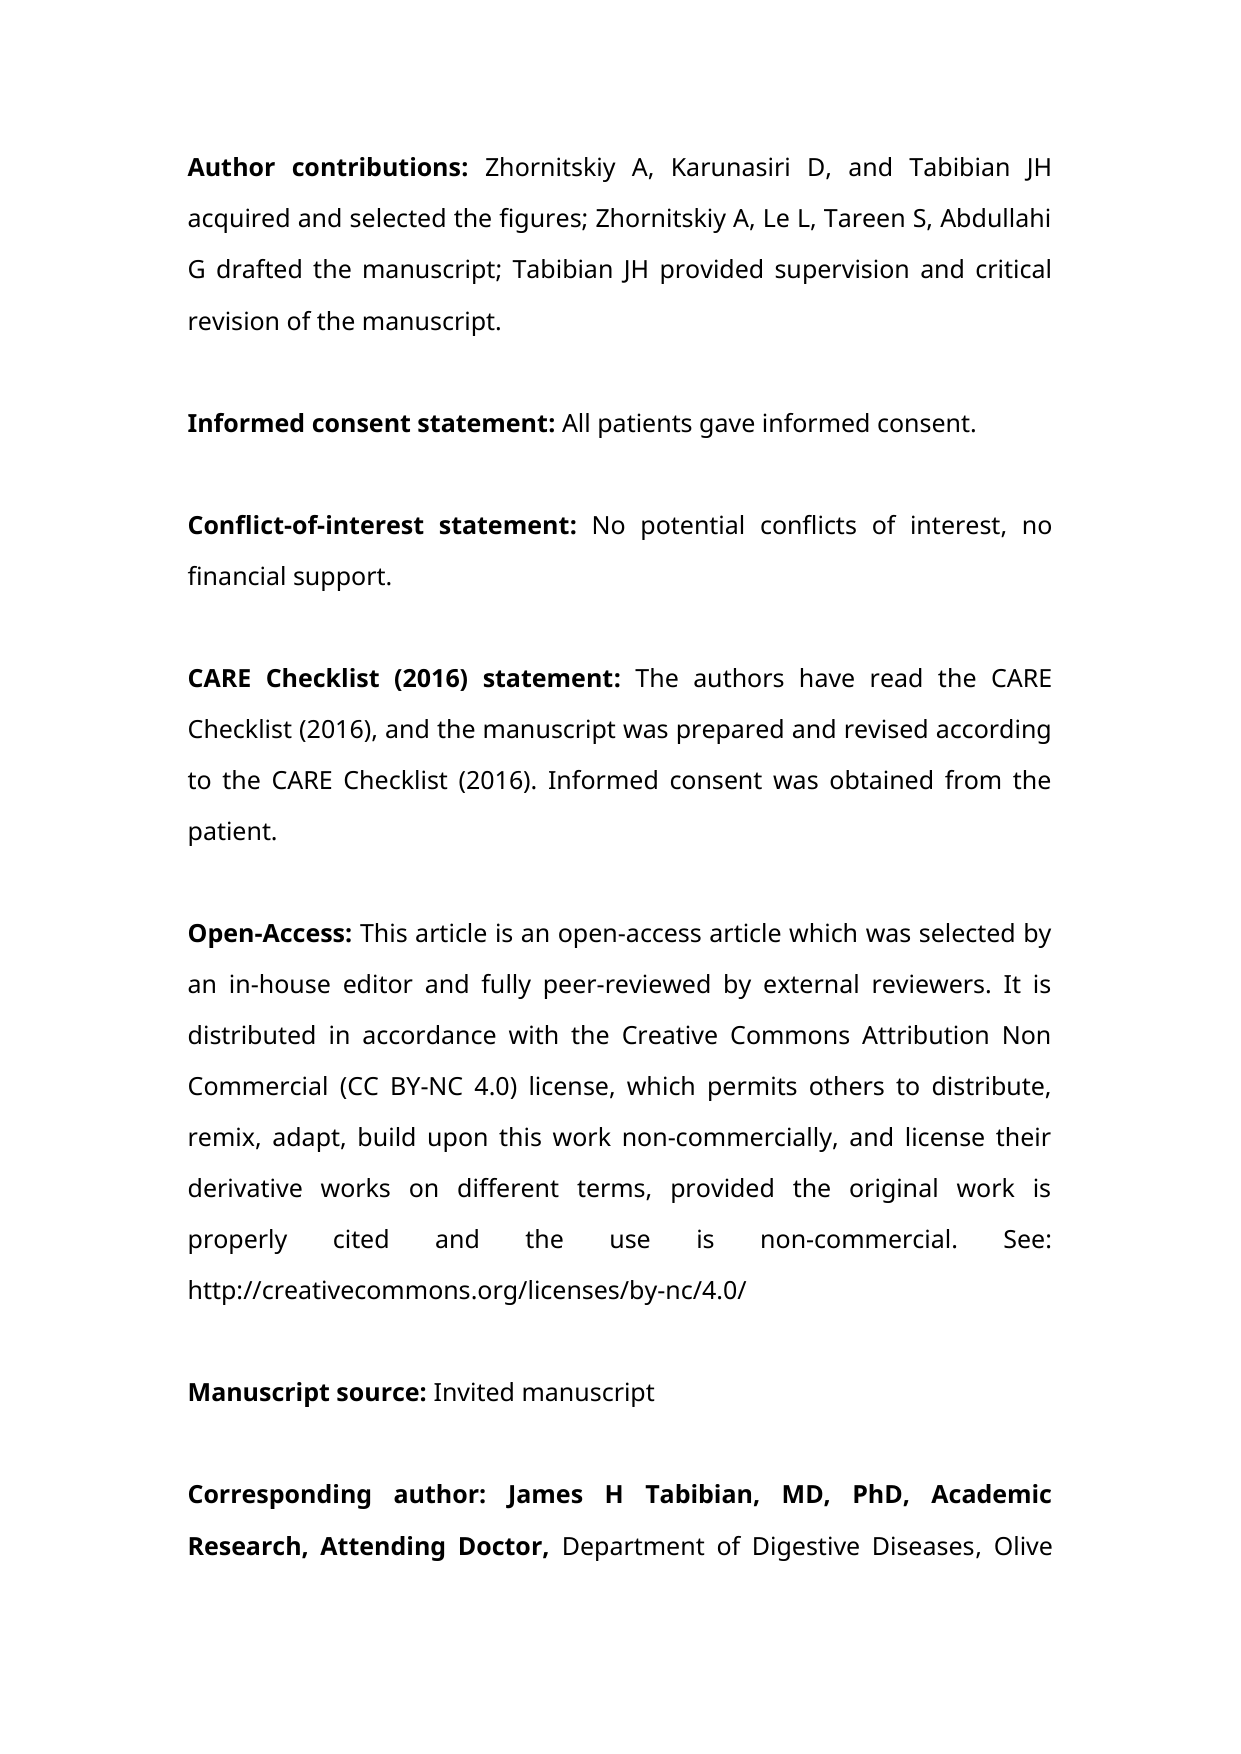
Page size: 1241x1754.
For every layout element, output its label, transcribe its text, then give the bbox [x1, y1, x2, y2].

text Informed consent statement: All patients gave informed consent. [187, 405, 1053, 439]
text Manuscript source: Invited manuscript [187, 1375, 1053, 1409]
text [187, 1477, 1053, 1562]
text Open-Access: This article is an open-access article which was selected by an in-house editor and fully peer-reviewed by external reviewers. It is distributed in accordance with the Creative Commons Attribution Non Commercial (CC BY-NC 4.0) license, which permits others to distribute, remix, adapt, build upon this work non-commercially, and license their derivative works on different terms, provided the original work is properly cited and the use is non-commercial. See: http://creativecommons.org/licenses/by-nc/4.0/ [187, 916, 1053, 1307]
text Author contributions: Zhornitskiy A, Karunasiri D, and Tabibian JH acquired and selected the figures; Zhornitskiy A, Le L, Tareen S, Abdullahi G drafted the manuscript; Tabibian JH provided supervision and critical revision of the manuscript. [187, 150, 1053, 337]
text Conflict-of-interest statement: No potential conflicts of interest, no financial support. [187, 507, 1053, 592]
text CARE Checklist (2016) statement: The authors have read the CARE Checklist (2016), and the manuscript was prepared and revised according to the CARE Checklist (2016). Informed consent was obtained from the patient. [187, 660, 1053, 848]
